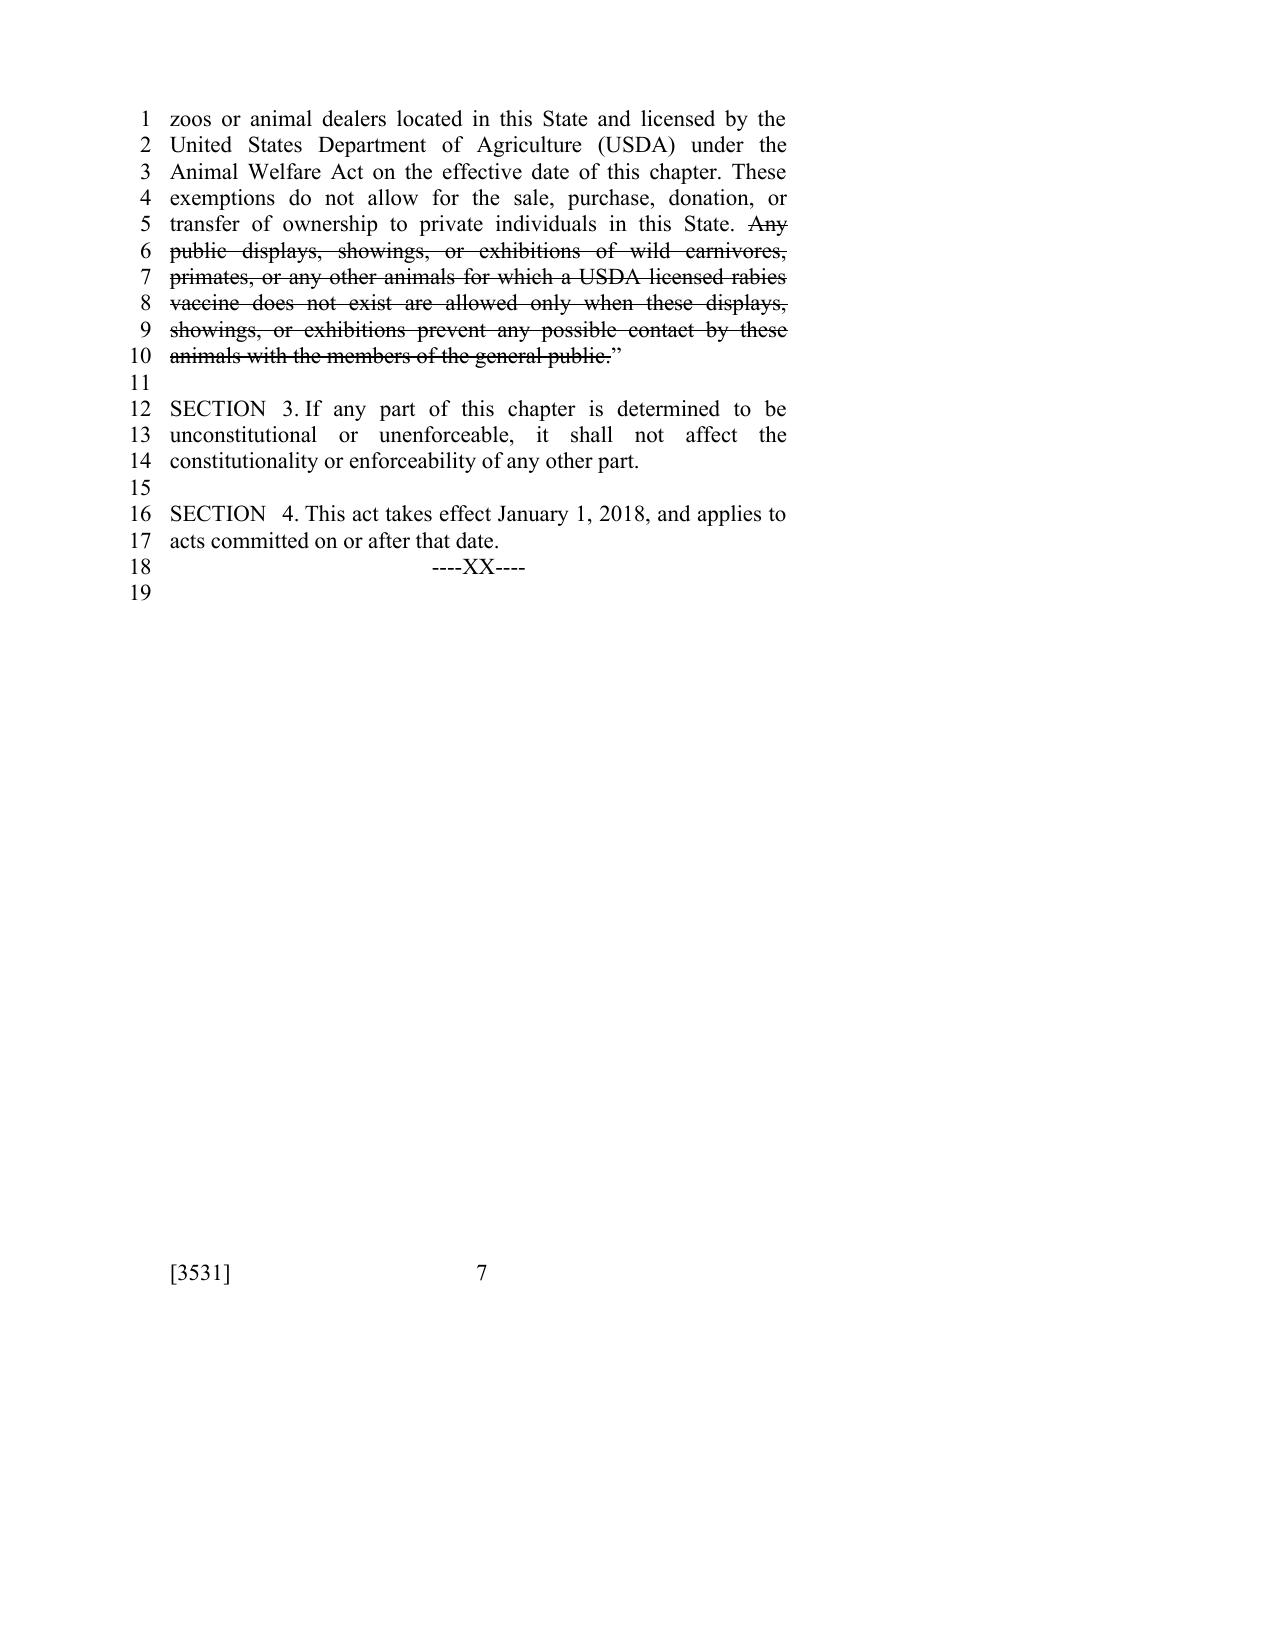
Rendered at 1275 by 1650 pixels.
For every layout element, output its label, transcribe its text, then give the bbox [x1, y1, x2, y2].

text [169, 105, 787, 251]
text SECTION 4. This act takes effect January 1, 2018, and applies to acts committed on or after that date. [169, 500, 787, 553]
text ----XX---- [169, 553, 787, 579]
text SECTION 3. If any part of this chapter is determined to be unconstitutional or unenforceable, it shall not affect the constitutionality or enforceability of any other part. [169, 395, 787, 474]
